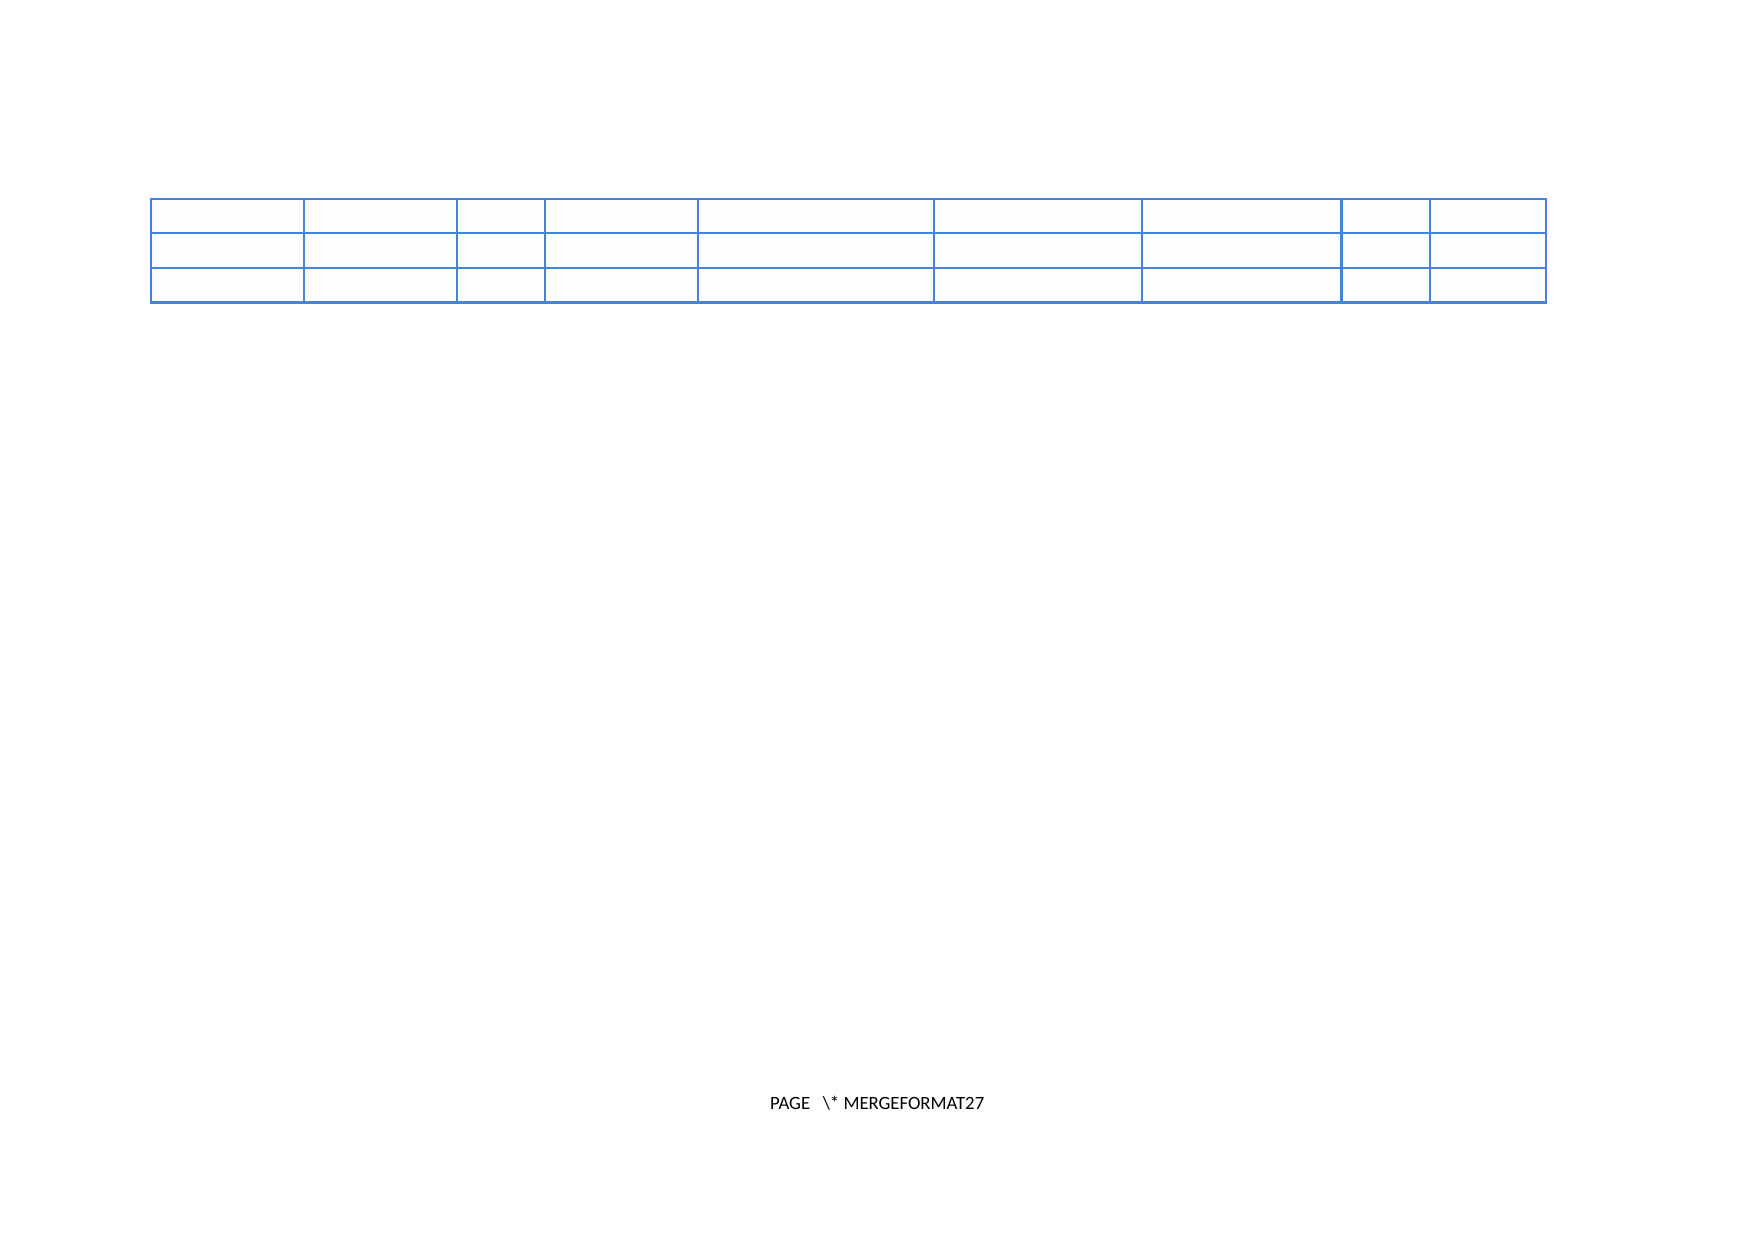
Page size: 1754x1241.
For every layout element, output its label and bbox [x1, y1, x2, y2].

table_cell [458, 200, 544, 232]
table_cell [546, 200, 697, 232]
table_cell [152, 269, 303, 301]
table_cell [458, 269, 544, 301]
table_cell [152, 200, 303, 232]
table_cell [305, 234, 456, 267]
table_cell [935, 234, 1141, 267]
table_cell [699, 200, 933, 232]
table_cell [1431, 269, 1545, 301]
table_cell [305, 200, 456, 232]
table_cell [1431, 234, 1545, 267]
table_cell [935, 200, 1141, 232]
table_cell [305, 269, 456, 301]
table_cell [1143, 269, 1340, 301]
table_cell [458, 234, 544, 267]
table_cell [699, 234, 933, 267]
table_cell [546, 234, 697, 267]
table_cell [546, 269, 697, 301]
table_cell [152, 234, 303, 267]
table_cell [1343, 200, 1429, 232]
table_cell [1143, 200, 1340, 232]
table_cell [1431, 200, 1545, 232]
table_cell [699, 269, 933, 301]
table_cell [1343, 269, 1429, 301]
table_cell [935, 269, 1141, 301]
table_cell [1343, 234, 1429, 267]
table_cell [1143, 234, 1340, 267]
